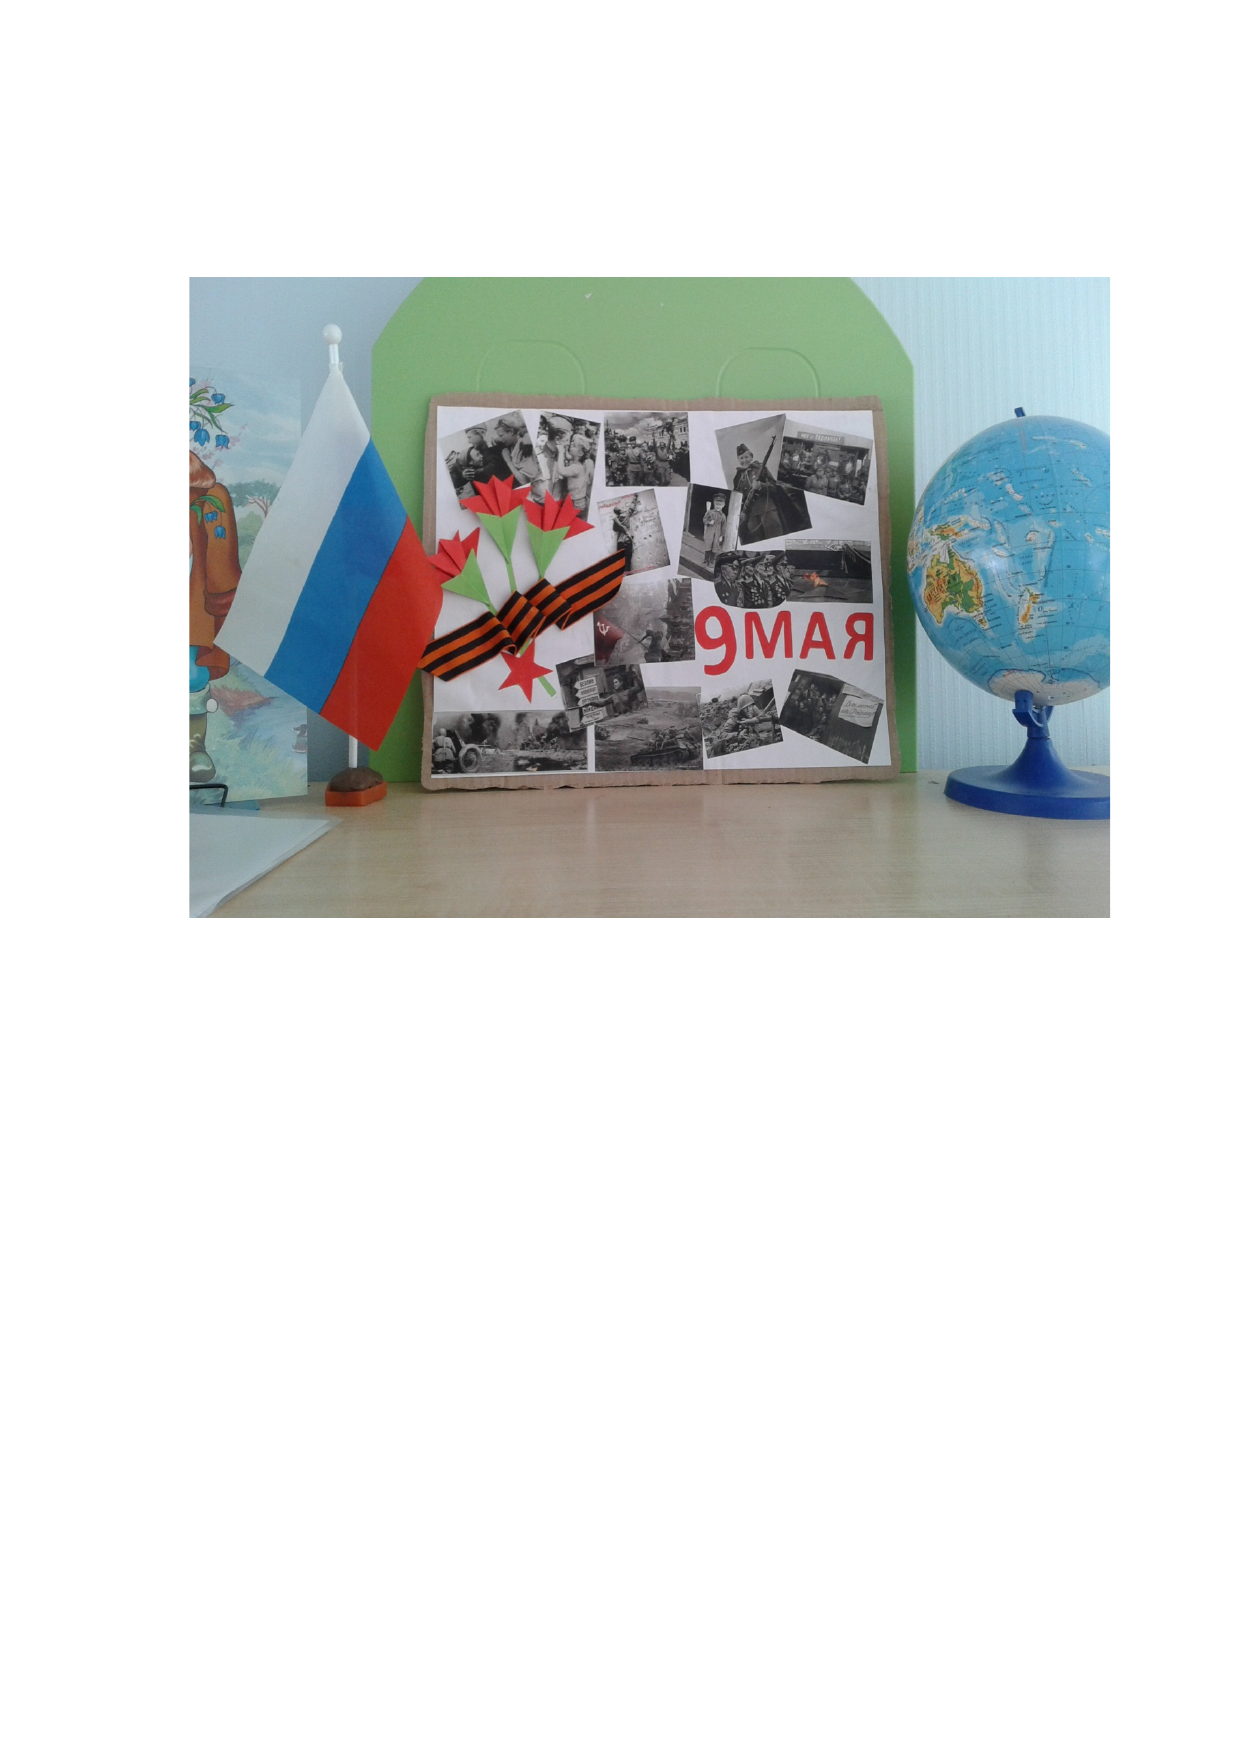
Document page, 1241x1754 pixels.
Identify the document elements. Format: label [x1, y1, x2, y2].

picture [189, 277, 1110, 918]
